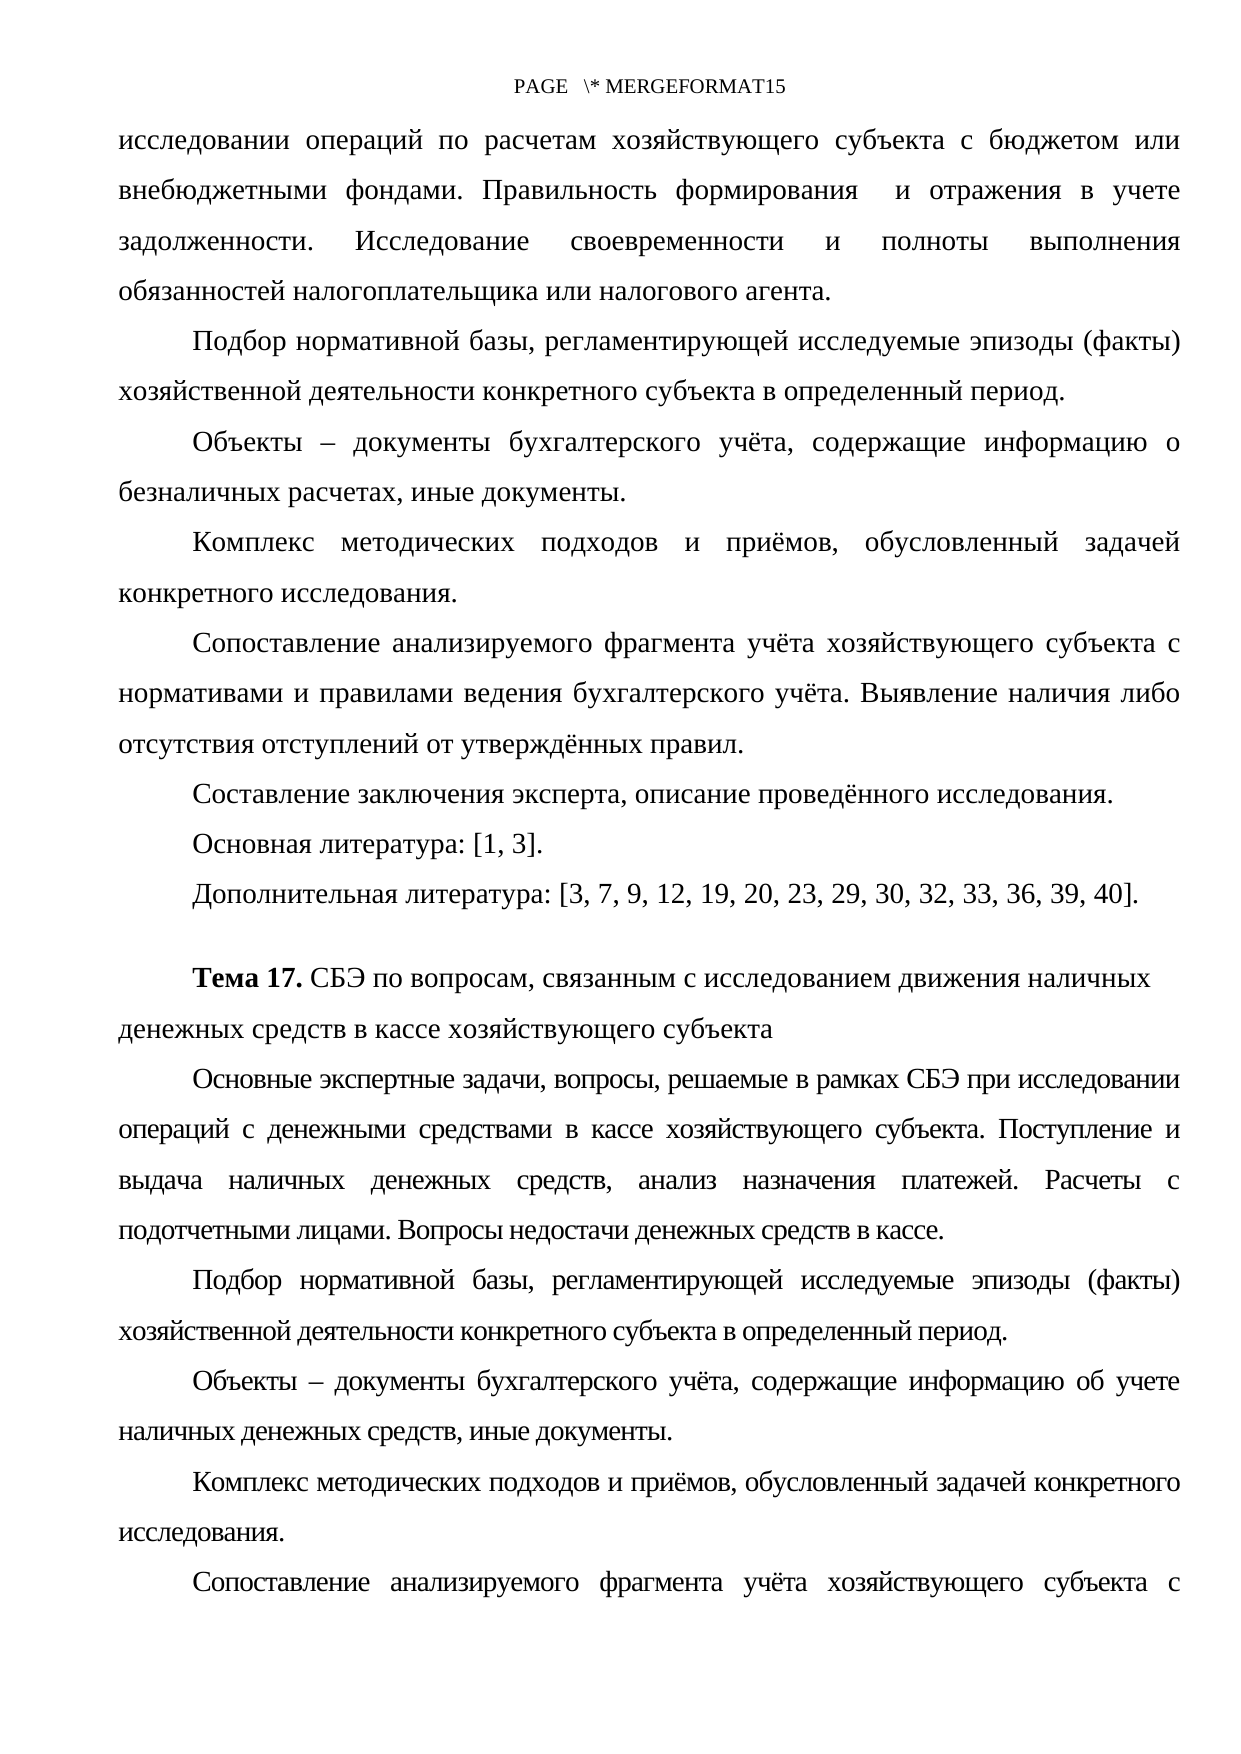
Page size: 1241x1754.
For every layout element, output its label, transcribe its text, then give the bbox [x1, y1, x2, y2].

text Составление заключения эксперта, описание проведённого исследования. [118, 776, 1181, 809]
text Основная литература: [1, 3]. [118, 826, 1181, 860]
text Дополнительная литература: [3, 7, 9, 12, 19, 20, 23, 29, 30, 32, 33, 36, 39, 40]. [118, 877, 1181, 910]
text Тема 17. СБЭ по вопросам, связанным с исследованием движения наличных денежных средств в кассе хозяйствующего субъекта [118, 961, 1181, 1044]
text Объекты – документы бухгалтерского учёта, содержащие информацию об учете наличных денежных средств, иные документы. [118, 1363, 1181, 1447]
text Подбор нормативной базы, регламентирующей исследуемые эпизоды (факты) хозяйственной деятельности конкретного субъекта в определенный период. [118, 323, 1181, 407]
text Комплекс методических подходов и приёмов, обусловленный задачей конкретного исследования. [118, 1464, 1181, 1547]
text Подбор нормативной базы, регламентирующей исследуемые эпизоды (факты) хозяйственной деятельности конкретного субъекта в определенный период. [118, 1262, 1181, 1346]
text Основные экспертные задачи, вопросы, решаемые в рамках СБЭ при исследовании операций с денежными средствами в кассе хозяйствующего субъекта. Поступление и выдача наличных денежных средств, анализ назначения платежей. Расчеты с подотчетными лицами. Вопросы недостачи денежных средств в кассе. [118, 1061, 1181, 1246]
text Объекты – документы бухгалтерского учёта, содержащие информацию о безналичных расчетах, иные документы. [118, 424, 1181, 508]
text Комплекс методических подходов и приёмов, обусловленный задачей конкретного исследования. [118, 524, 1181, 608]
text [118, 1564, 1181, 1598]
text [118, 122, 1181, 306]
